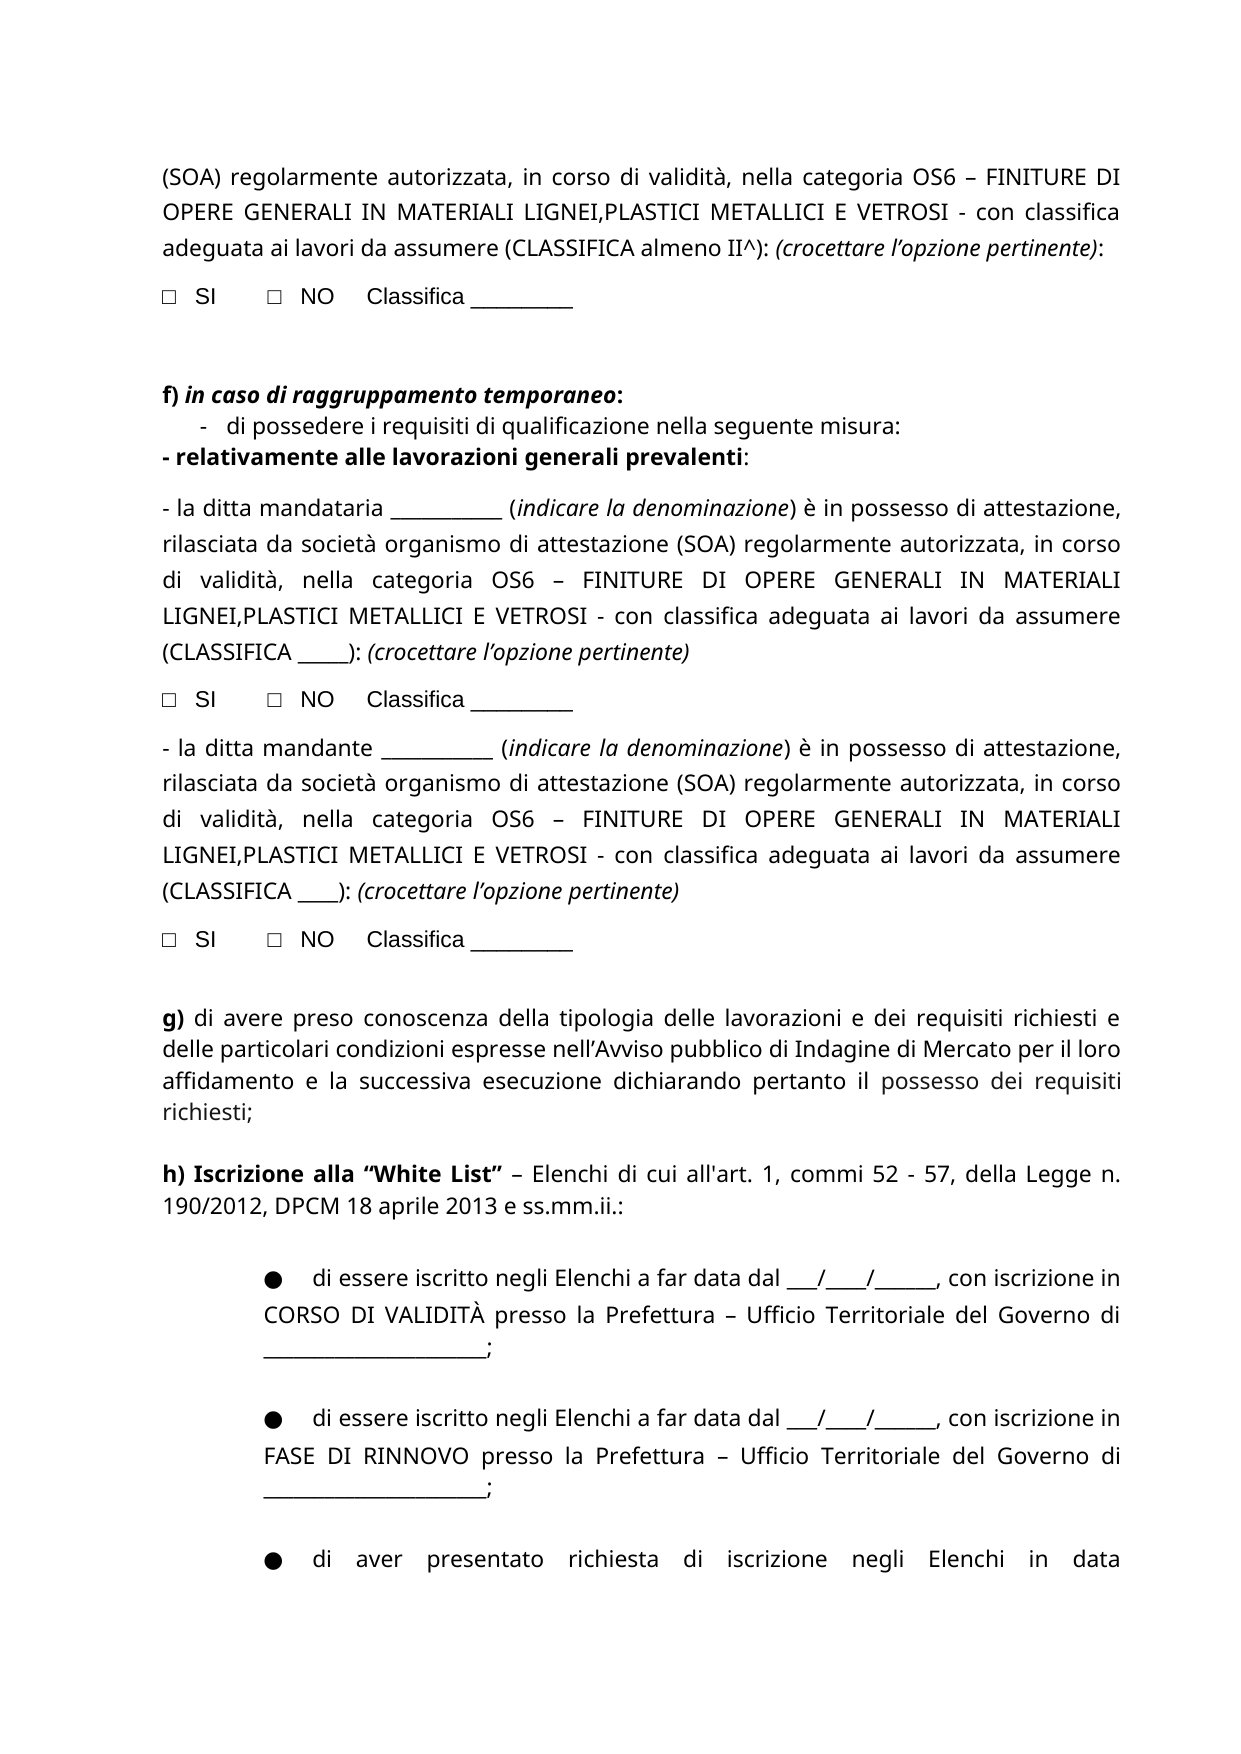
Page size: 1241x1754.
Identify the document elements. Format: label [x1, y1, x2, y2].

table_header [151, 150, 1211, 1581]
